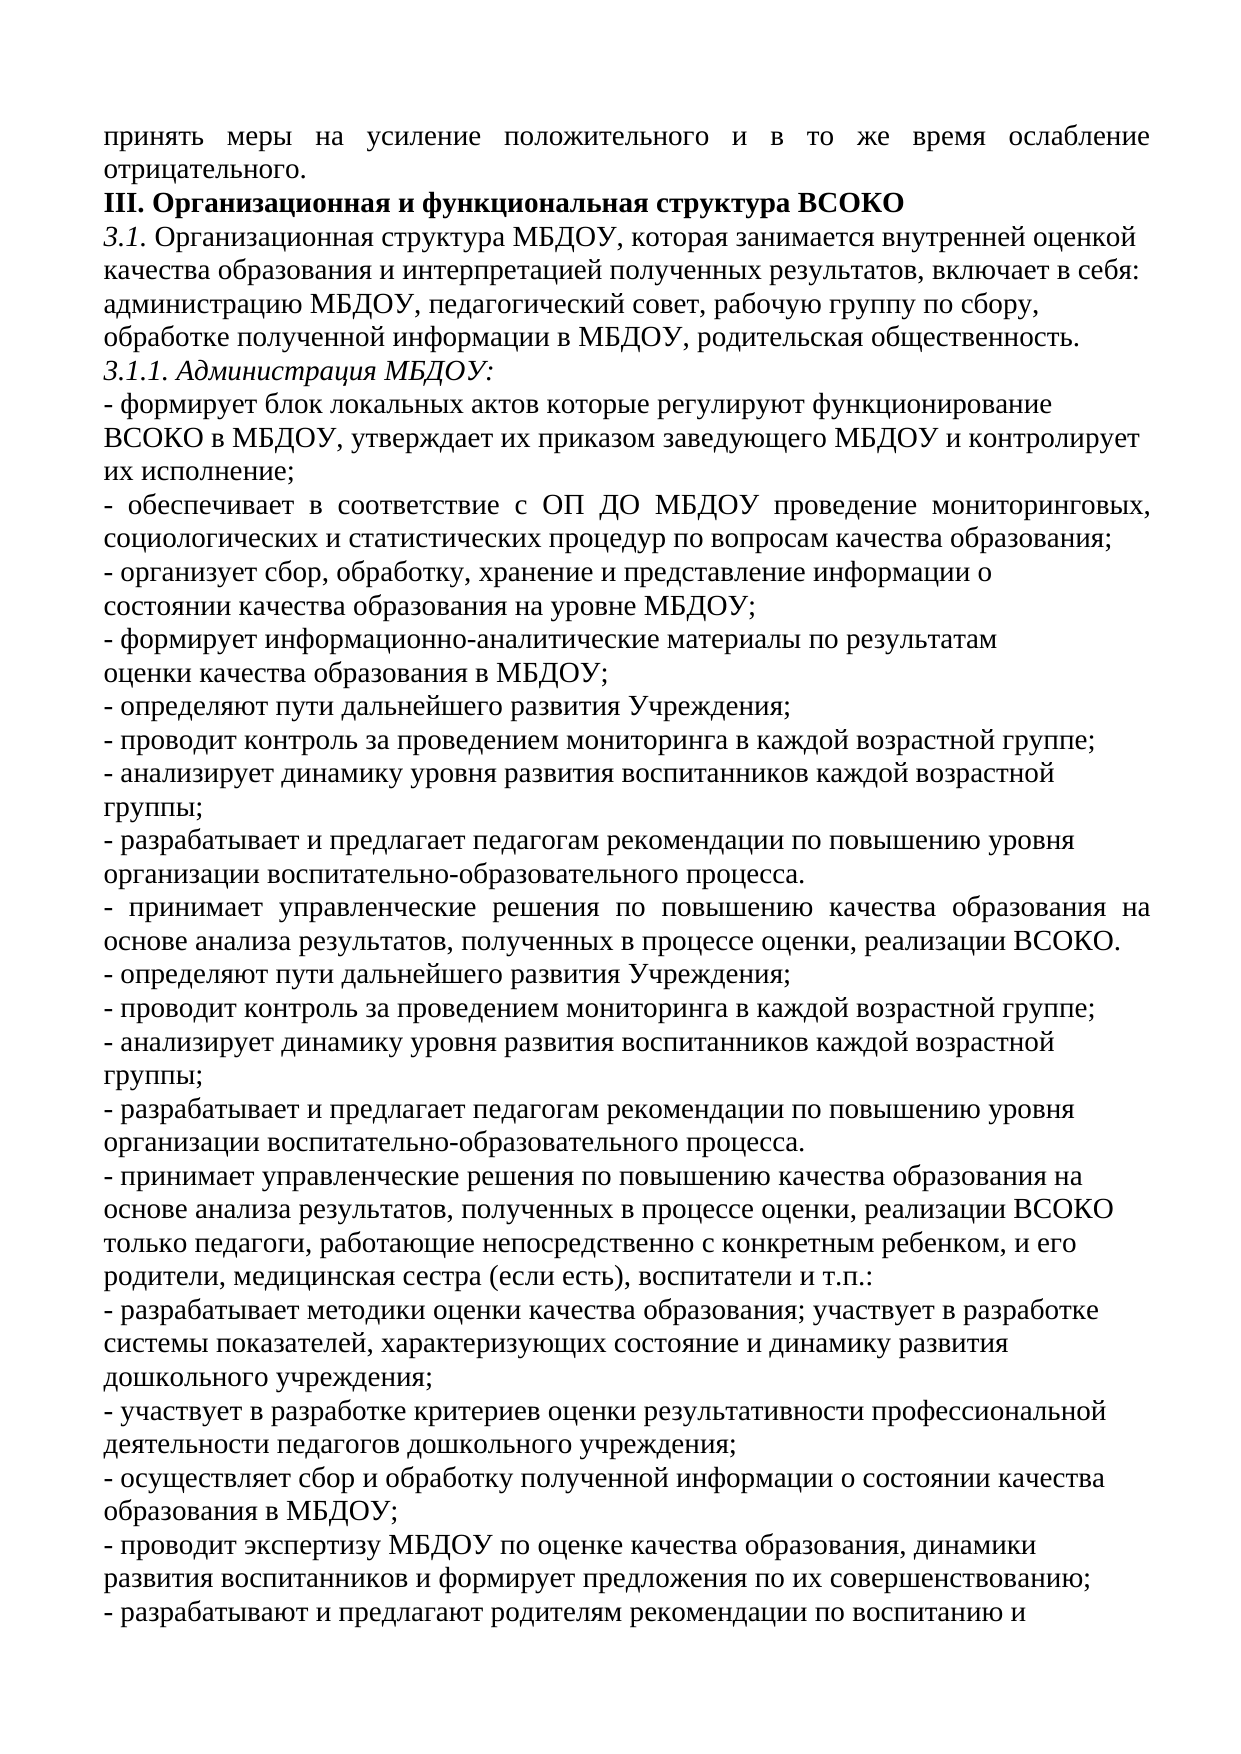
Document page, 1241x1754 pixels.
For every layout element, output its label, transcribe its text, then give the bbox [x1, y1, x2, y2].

text - проводит контроль за проведением мониторинга в каждой возрастной группе; [103, 722, 1152, 755]
text - проводит экспертизу МБДОУ по оценке качества образования, динамики [103, 1527, 1152, 1560]
text - осуществляет сбор и обработку полученной информации о состоянии качества образования в МБДОУ; [103, 1460, 1152, 1527]
text - анализирует динамику уровня развития воспитанников каждой возрастной группы; [103, 1024, 1152, 1091]
text - участвует в разработке критериев оценки результативности профессиональной деятельности педагогов дошкольного учреждения; [103, 1393, 1152, 1460]
text - анализирует динамику уровня развития воспитанников каждой возрастной [103, 755, 1152, 789]
text - принимает управленческие решения по повышению качества образования на основе анализа результатов, полученных в процессе оценки, реализации ВСОКО [103, 1158, 1152, 1225]
text - проводит контроль за проведением мониторинга в каждой возрастной группе; [103, 990, 1152, 1024]
text - организует сбор, обработку, хранение и представление информации о [103, 554, 1152, 588]
text развития воспитанников и формирует предложения по их совершенствованию; [103, 1560, 1152, 1594]
text ВСОКО в МБДОУ, утверждает их приказом заведующего МБДОУ и контролирует их исполнение; [103, 420, 1152, 487]
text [103, 118, 1152, 185]
text 3.1.1. Администрация МБДОУ: [103, 353, 1152, 386]
text III. Организационная и функциональная структура ВСОКО [103, 185, 1152, 219]
text - обеспечивает в соответствие с ОП ДО МБДОУ проведение мониторинговых, социологических и статистических процедур по вопросам качества образования; [103, 487, 1152, 554]
text оценки качества образования в МБДОУ; [103, 655, 1152, 688]
text - разрабатывают и предлагают родителям рекомендации по воспитанию и [103, 1594, 1152, 1627]
text - разрабатывает и предлагает педагогам рекомендации по повышению уровня [103, 822, 1152, 856]
text 3.1. Организационная структура МБДОУ, которая занимается внутренней оценкой качества образования и интерпретацией полученных результатов, включает в себя: администрацию МБДОУ, педагогический совет, рабочую группу по сбору, обработке полученной информации в МБДОУ, родительская общественность. [103, 219, 1152, 353]
text - формирует информационно-аналитические материалы по результатам [103, 621, 1152, 655]
text - формирует блок локальных актов которые регулируют функционирование [103, 386, 1152, 420]
text - принимает управленческие решения по повышению качества образования на основе анализа результатов, полученных в процессе оценки, реализации ВСОКО. [103, 889, 1152, 957]
text группы; [103, 789, 1152, 822]
text организации воспитательно-образовательного процесса. [103, 1124, 1152, 1158]
text родители, медицинская сестра (если есть), воспитатели и т.п.: [103, 1258, 1152, 1292]
text - определяют пути дальнейшего развития Учреждения; [103, 688, 1152, 722]
text организации воспитательно-образовательного процесса. [103, 856, 1152, 889]
text - разрабатывает и предлагает педагогам рекомендации по повышению уровня [103, 1091, 1152, 1124]
text - определяют пути дальнейшего развития Учреждения; [103, 957, 1152, 990]
text - разрабатывает методики оценки качества образования; участвует в разработке системы показателей, характеризующих состояние и динамику развития дошкольного учреждения; [103, 1292, 1152, 1393]
text только педагоги, работающие непосредственно с конкретным ребенком, и его [103, 1225, 1152, 1258]
text состоянии качества образования на уровне МБДОУ; [103, 588, 1152, 621]
